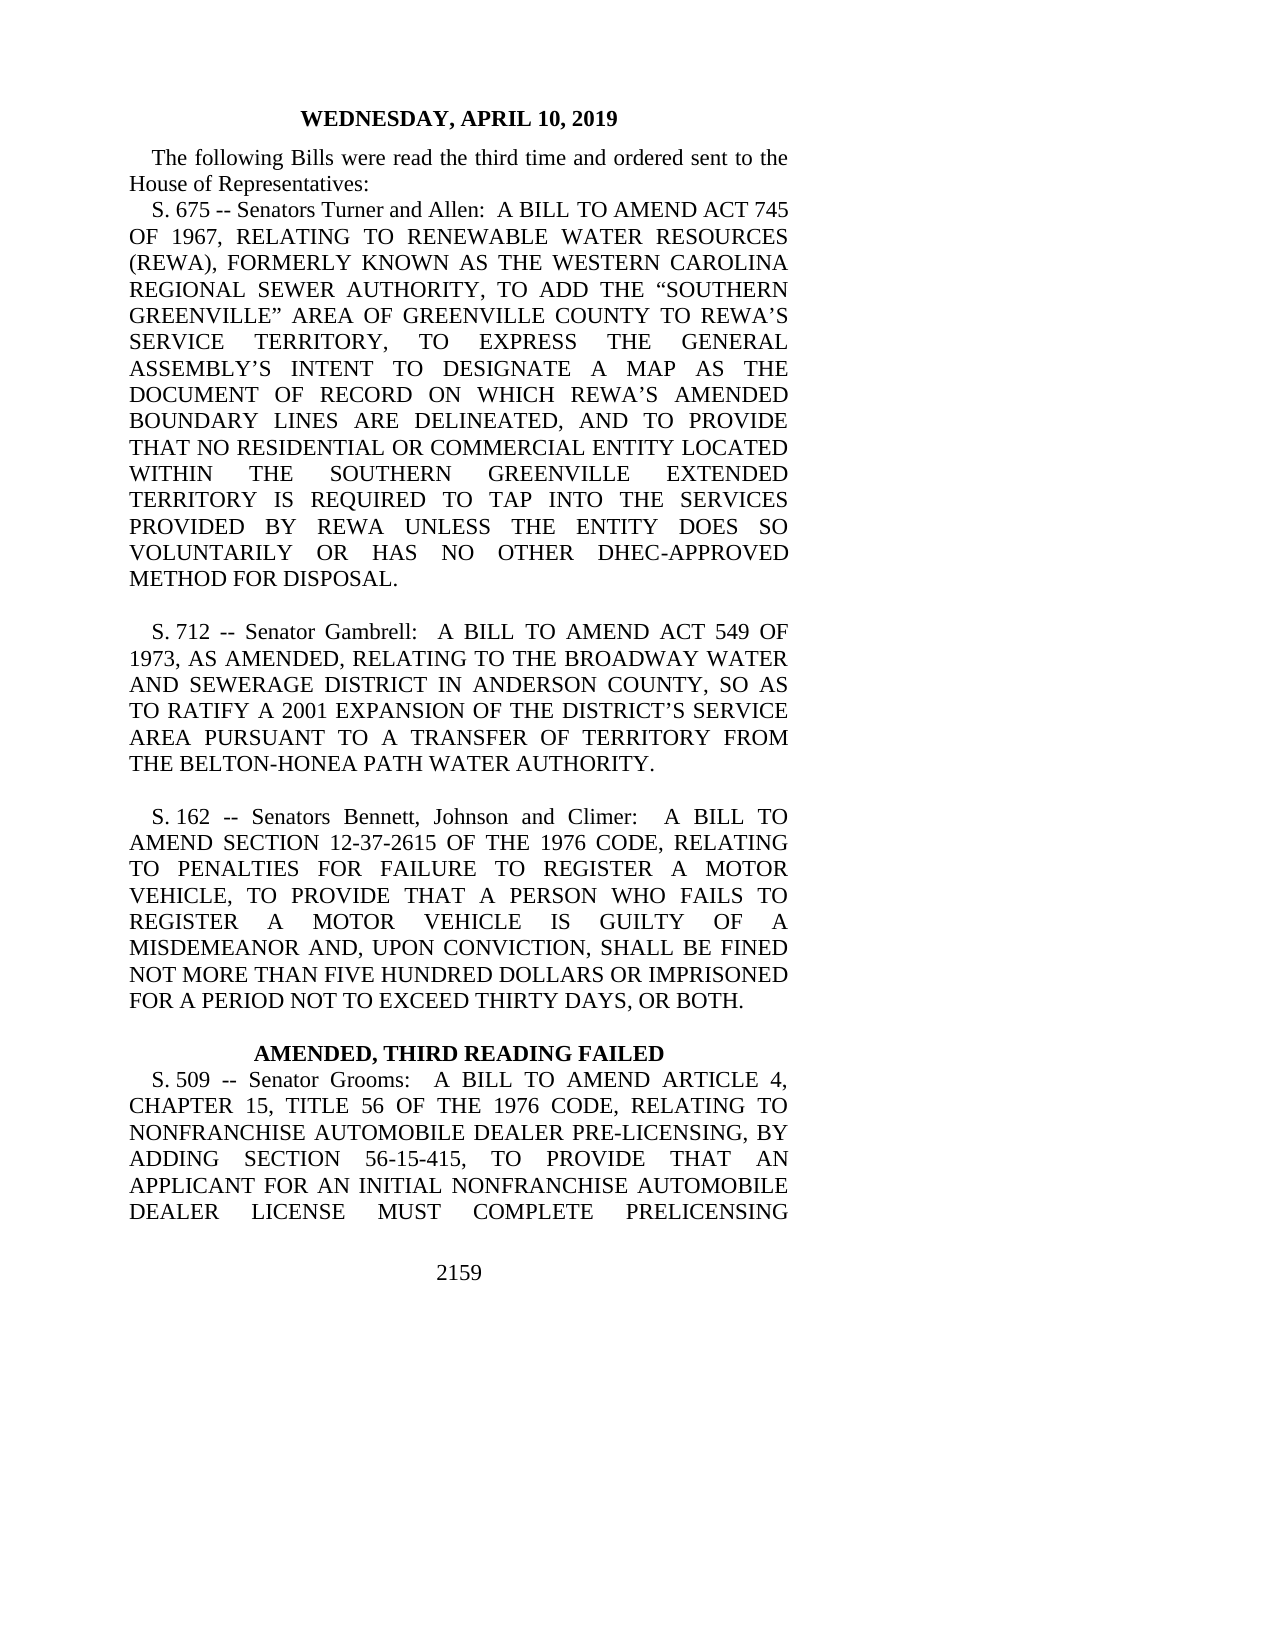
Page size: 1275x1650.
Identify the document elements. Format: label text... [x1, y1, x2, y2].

text S. 162 -- Senators Bennett, Johnson and Climer: A BILL TO AMEND SECTION 12-37-2615 OF THE 1976 CODE, RELATING TO PENALTIES FOR FAILURE TO REGISTER A MOTOR VEHICLE, TO PROVIDE THAT A PERSON WHO FAILS TO REGISTER A MOTOR VEHICLE IS GUILTY OF A MISDEMEANOR AND, UPON CONVICTION, SHALL BE FINED NOT MORE THAN FIVE HUNDRED DOLLARS OR IMPRISONED FOR A PERIOD NOT TO EXCEED THIRTY DAYS, OR BOTH. [129, 803, 789, 1013]
text AMENDED, THIRD READING FAILED [129, 1040, 789, 1066]
text S. 712 -- Senator Gambrell: A BILL TO AMEND ACT 549 OF 1973, AS AMENDED, RELATING TO THE BROADWAY WATER AND SEWERAGE DISTRICT IN ANDERSON COUNTY, SO AS TO RATIFY A 2001 EXPANSION OF THE DISTRICT’S SERVICE AREA PURSUANT TO A TRANSFER OF TERRITORY FROM THE BELTON-HONEA PATH WATER AUTHORITY. [129, 618, 789, 776]
text S. 675 -- Senators Turner and Allen: A BILL TO AMEND ACT 745 OF 1967, RELATING TO RENEWABLE WATER RESOURCES (REWA), FORMERLY KNOWN AS THE WESTERN CAROLINA REGIONAL SEWER AUTHORITY, TO ADD THE “SOUTHERN GREENVILLE” AREA OF GREENVILLE COUNTY TO REWA’S SERVICE TERRITORY, TO EXPRESS THE GENERAL ASSEMBLY’S INTENT TO DESIGNATE A MAP AS THE DOCUMENT OF RECORD ON WHICH REWA’S AMENDED BOUNDARY LINES ARE DELINEATED, AND TO PROVIDE THAT NO RESIDENTIAL OR COMMERCIAL ENTITY LOCATED WITHIN THE SOUTHERN GREENVILLE EXTENDED TERRITORY IS REQUIRED TO TAP INTO THE SERVICES PROVIDED BY REWA UNLESS THE ENTITY DOES SO VOLUNTARILY OR HAS NO OTHER DHEC-APPROVED METHOD FOR DISPOSAL. [129, 197, 789, 592]
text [129, 1066, 789, 1224]
text The following Bills were read the third time and ordered sent to the House of Representatives: [129, 144, 789, 197]
